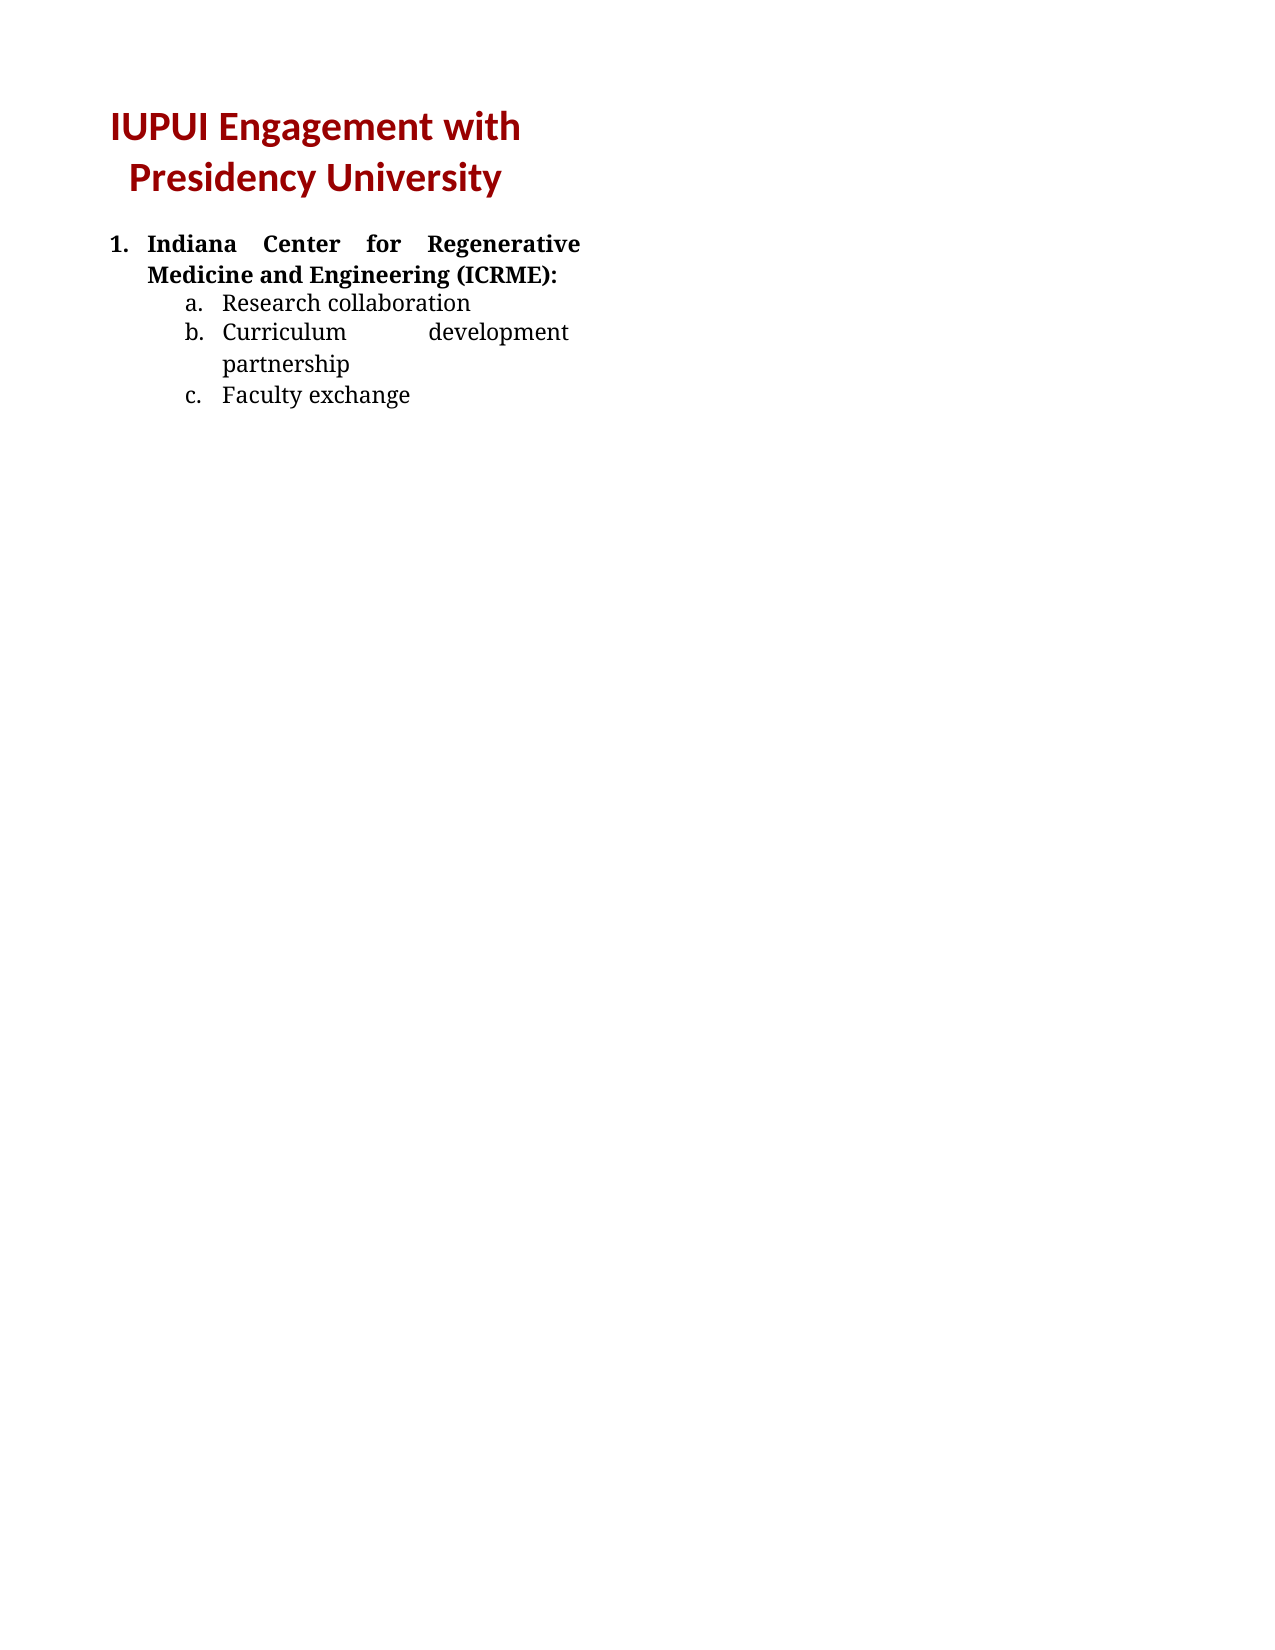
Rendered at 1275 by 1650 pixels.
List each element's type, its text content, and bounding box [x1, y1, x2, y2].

list Research collaboration [184, 290, 607, 316]
subtitle Indiana Center for Regenerative Medicine and Engineering (ICRME): [109, 228, 581, 290]
list Faculty exchange [184, 379, 607, 410]
subtitle IUPUI Engagement with Presidency University [110, 100, 542, 202]
list Curriculum development partnership [184, 316, 581, 379]
